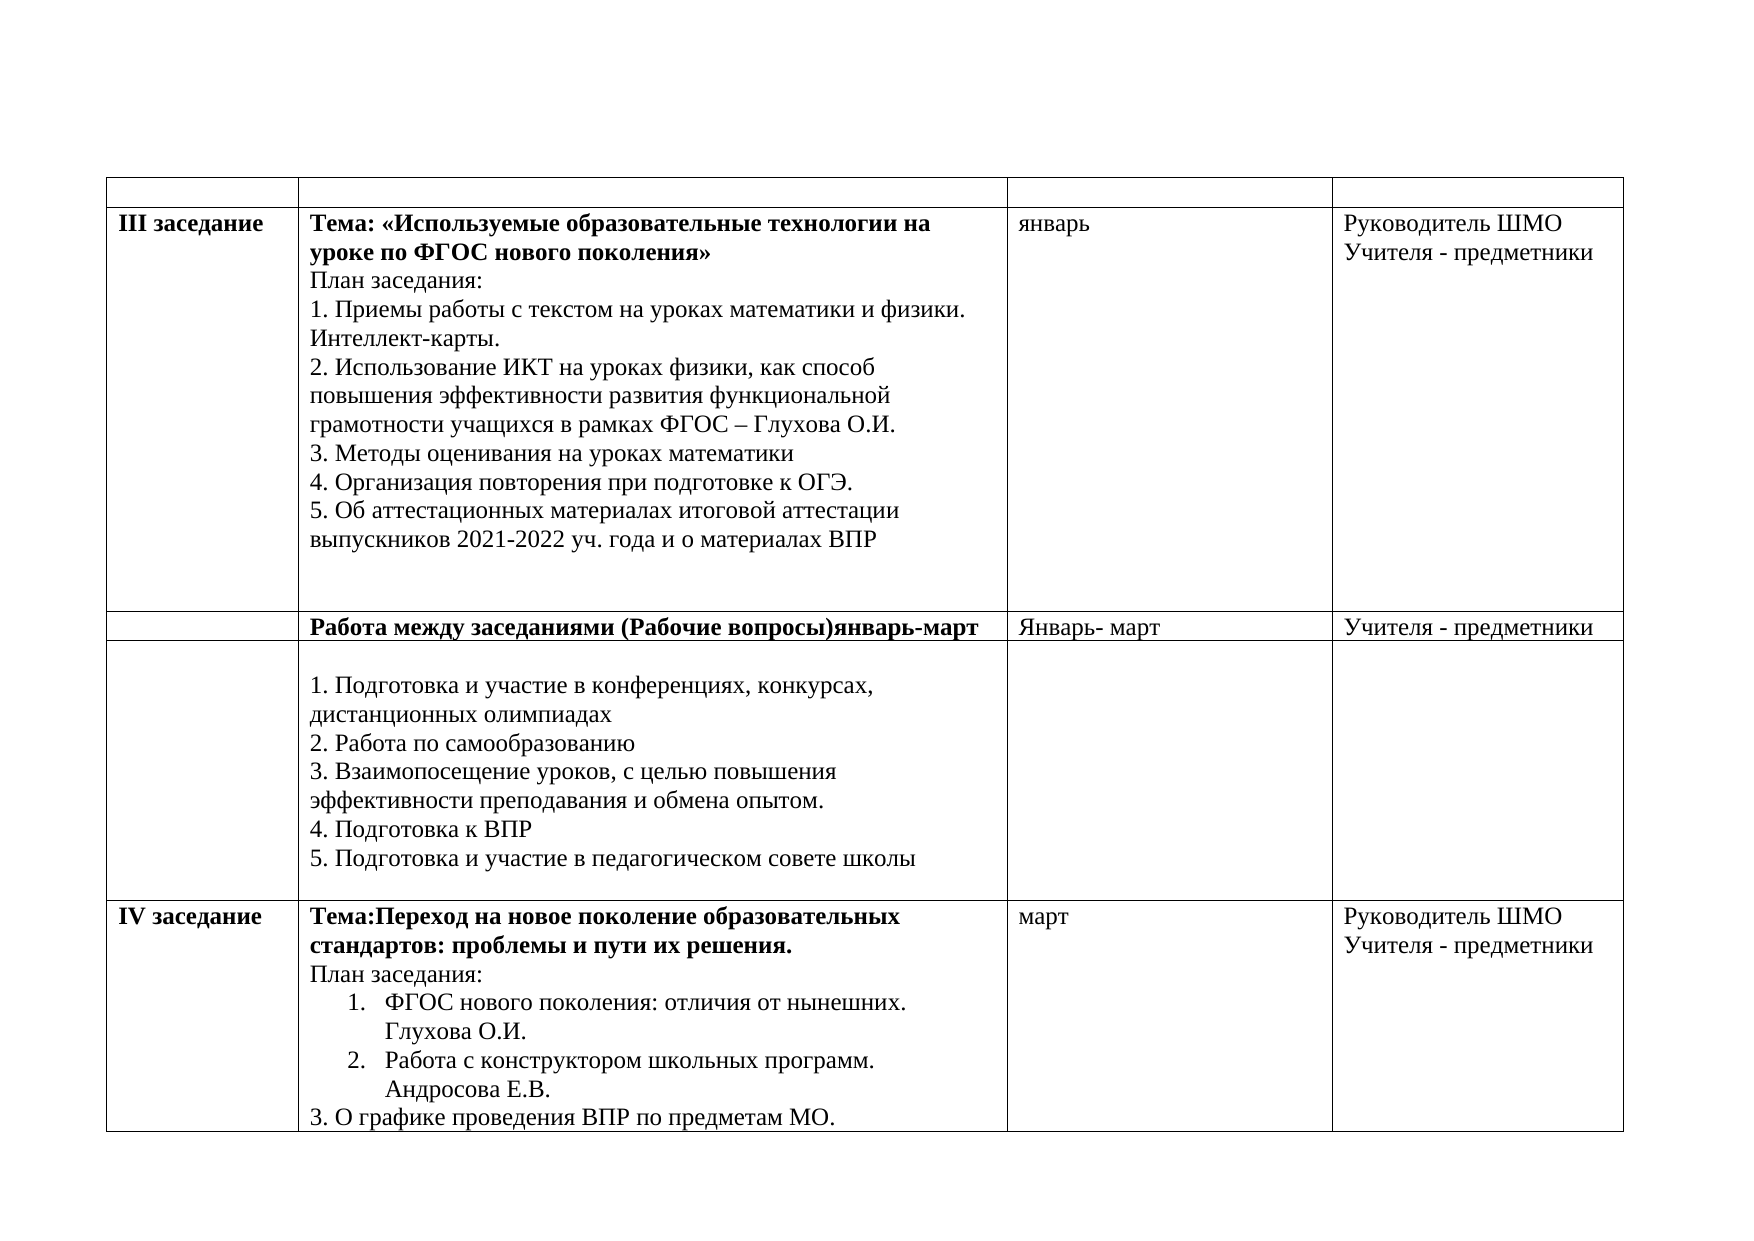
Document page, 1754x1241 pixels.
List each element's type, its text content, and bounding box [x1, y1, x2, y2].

table_cell январь [1008, 208, 1332, 611]
table_cell IV заседание [107, 901, 298, 1131]
table_cell [107, 641, 298, 900]
table_cell 1. Подготовка и участие в конференциях, конкурсах, дистанционных олимпиадах 2. Работа по самообразованию 3. Взаимопосещение уроков, с целью повышения эффективности преподавания и обмена опытом. 4. Подготовка к ВПР 5. Подготовка и участие в педагогическом совете школы [299, 641, 1007, 900]
table_cell Учителя - предметники [1333, 612, 1623, 640]
table_cell [107, 612, 298, 640]
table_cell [1333, 901, 1623, 1131]
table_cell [299, 901, 1007, 1131]
table_cell [107, 178, 298, 207]
table_cell март [1008, 901, 1332, 1131]
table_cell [299, 178, 1007, 207]
table_cell [1333, 641, 1623, 900]
table_cell Тема: «Используемые образовательные технологии на уроке по ФГОС нового поколения» План заседания: 1. Приемы работы с текстом на уроках математики и физики. Интеллект-карты. 2. Использование ИКТ на уроках физики, как способ повышения эффективности развития функциональной грамотности учащихся в рамках ФГОС – Глухова О.И. 3. Методы оценивания на уроках математики 4. Организация повторения при подготовке к ОГЭ. 5. Об аттестационных материалах итоговой аттестации выпускников 2021-2022 уч. года и о материалах ВПР [299, 208, 1007, 611]
table_cell [1333, 178, 1623, 207]
table_cell [1008, 641, 1332, 900]
table_cell III заседание [107, 208, 298, 611]
table_cell Январь- март [1008, 612, 1332, 640]
table_cell Работа между заседаниями (Рабочие вопросы)январь-март [299, 612, 1007, 640]
table_cell [1008, 178, 1332, 207]
table_cell Руководитель ШМО Учителя - предметники [1333, 208, 1623, 611]
